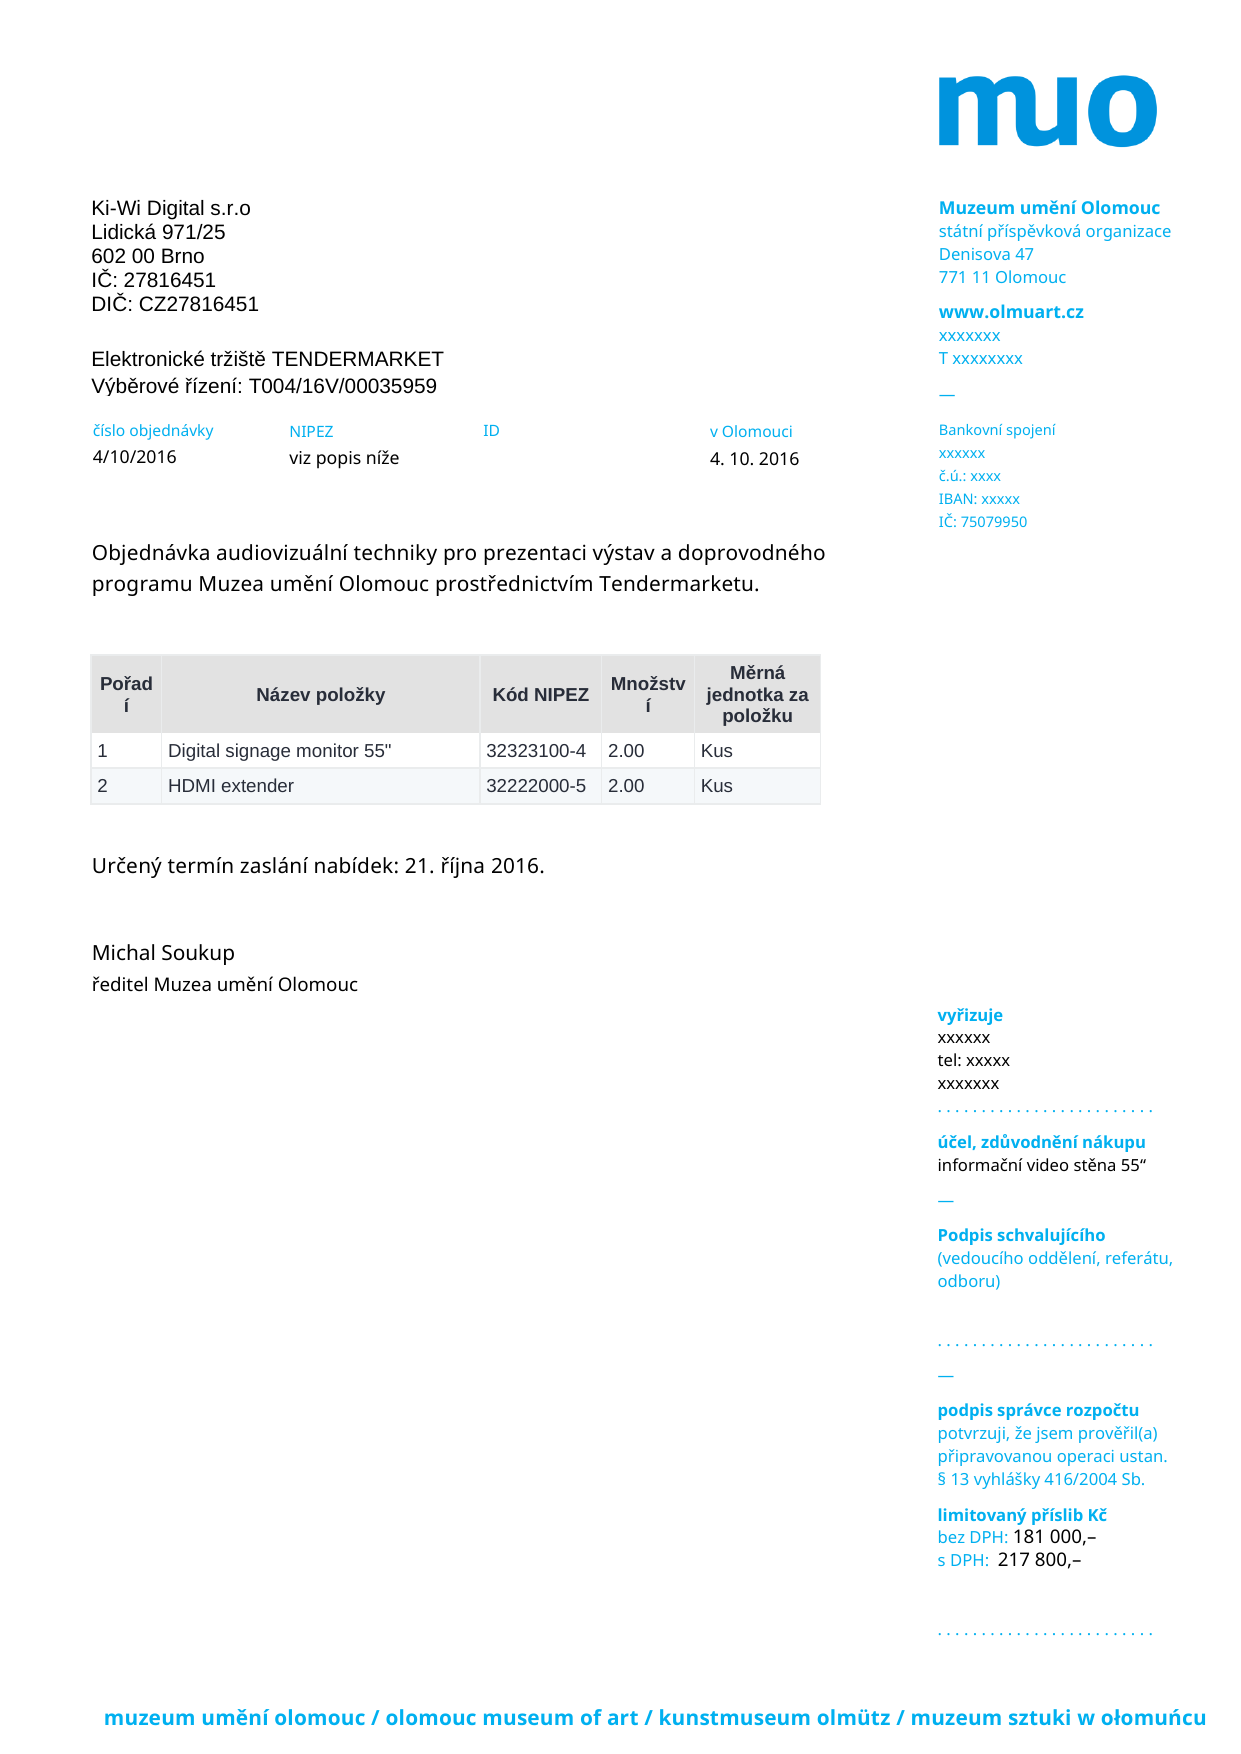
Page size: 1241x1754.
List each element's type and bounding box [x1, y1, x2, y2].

picture [939, 425, 944, 435]
picture [937, 74, 1158, 148]
picture [1110, 91, 1136, 132]
picture [940, 248, 945, 258]
picture [944, 494, 949, 504]
